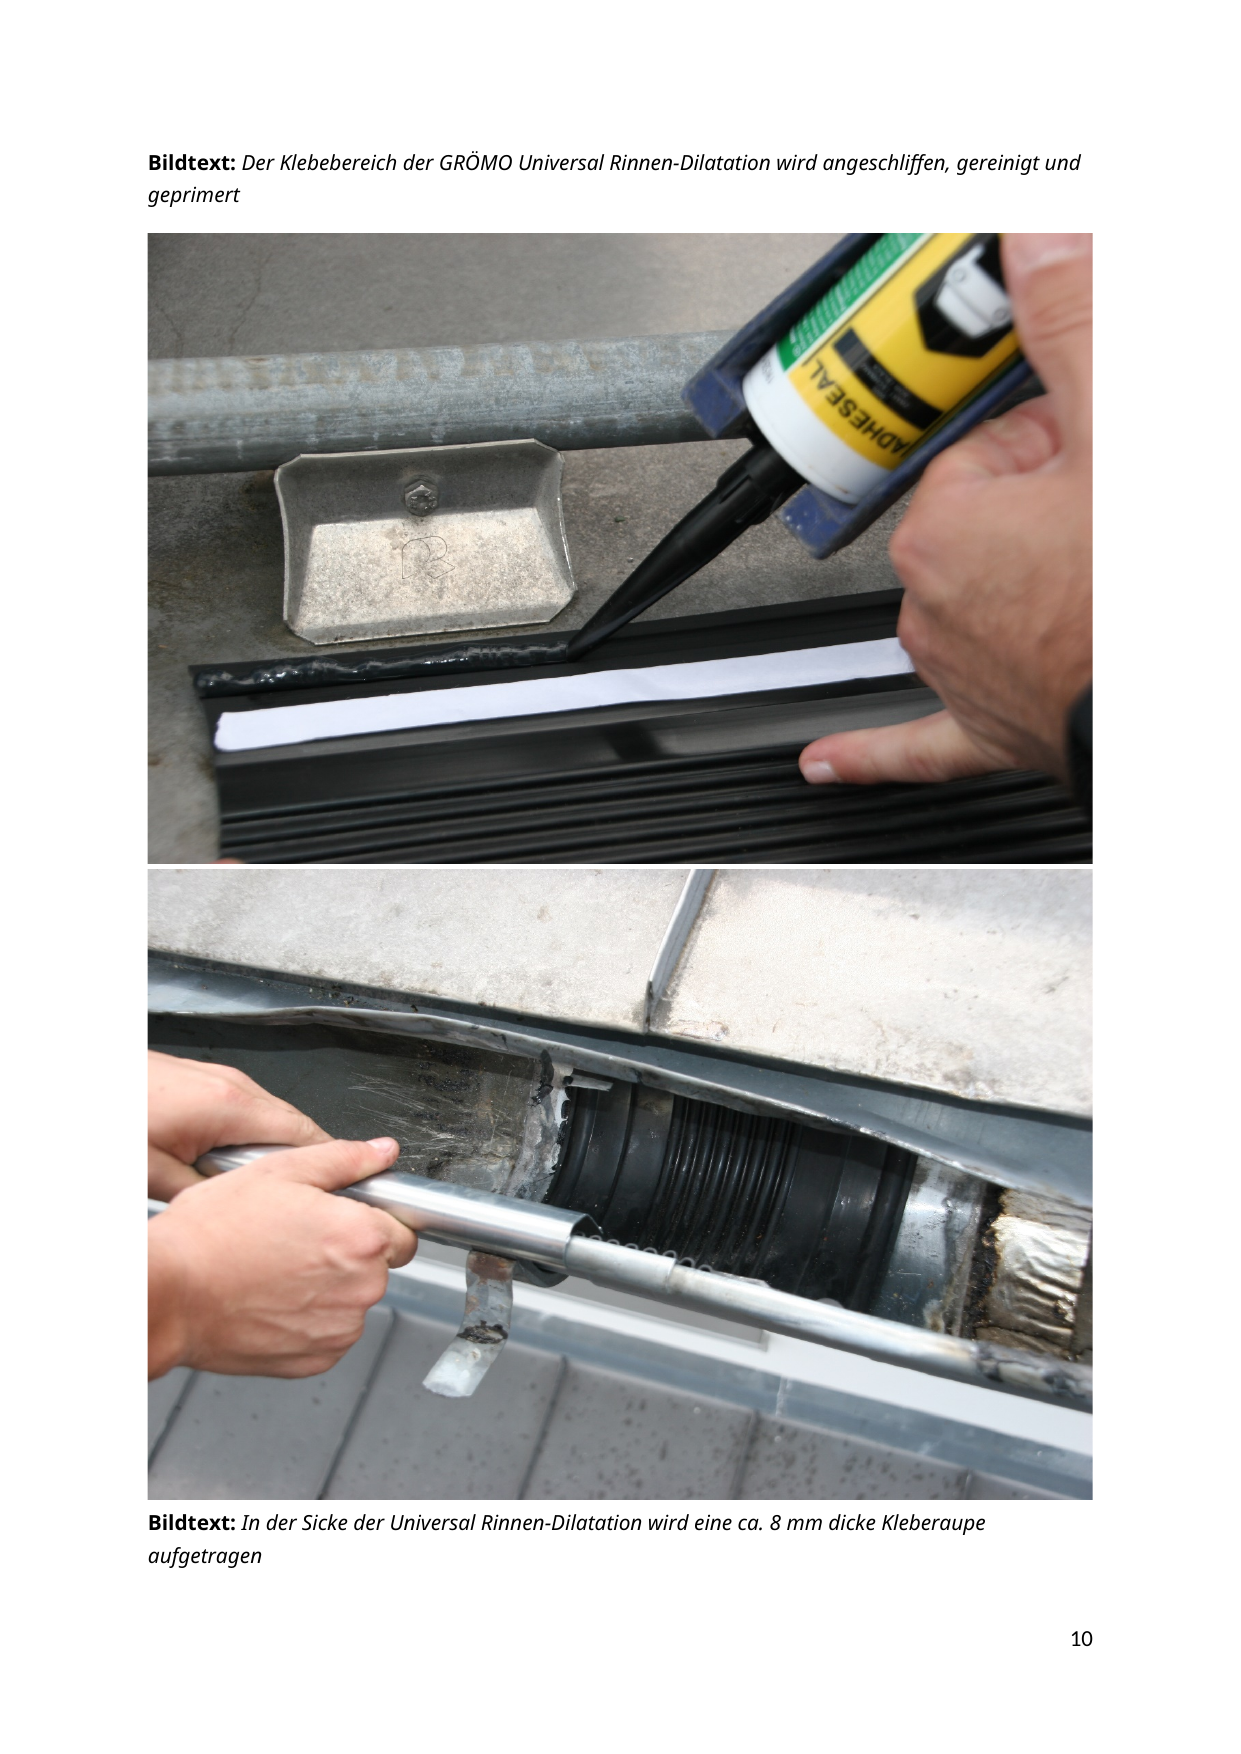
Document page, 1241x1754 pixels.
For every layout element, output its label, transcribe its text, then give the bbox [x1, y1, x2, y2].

picture [147, 869, 1093, 1500]
picture [147, 233, 1093, 864]
text Bildtext: In der Sicke der Universal Rinnen-Dilatation wird eine ca. 8 mm dicke Kleberaupe aufgetragen [148, 1500, 1093, 1569]
text Bildtext: Der Klebebereich der GRÖMO Universal Rinnen-Dilatation wird angeschliffen, gereinigt und geprimert [148, 148, 1093, 209]
